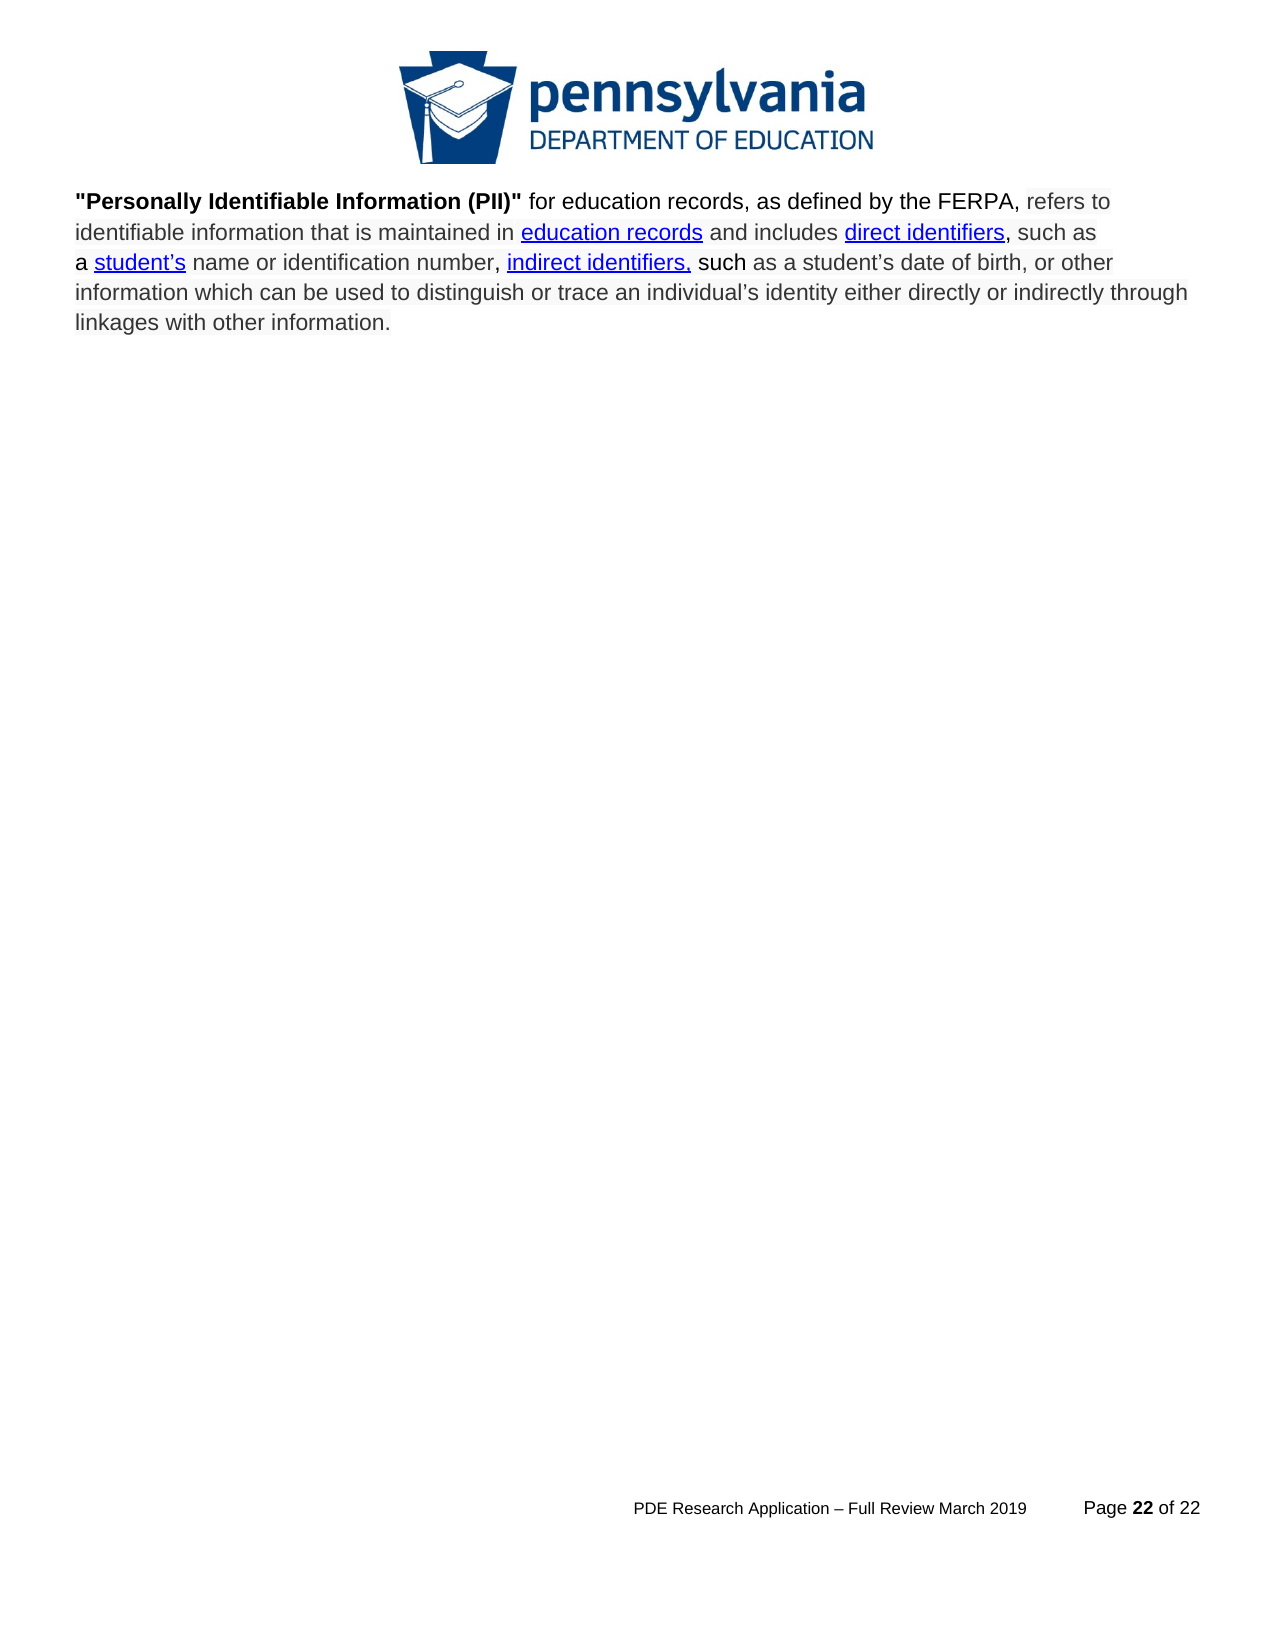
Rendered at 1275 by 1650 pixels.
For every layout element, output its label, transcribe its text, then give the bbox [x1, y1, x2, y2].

text "Personally Identifiable Information (PII)" for education records, as defined by the FERPA, refers to identifiable information that is maintained in education records and includes direct identifiers, such as a student’s name or identification number, indirect identifiers, such as a student’s date of birth, or other information which can be used to distinguish or trace an individual’s identity either directly or indirectly through linkages with other information. [75, 188, 1200, 335]
picture [399, 51, 877, 164]
